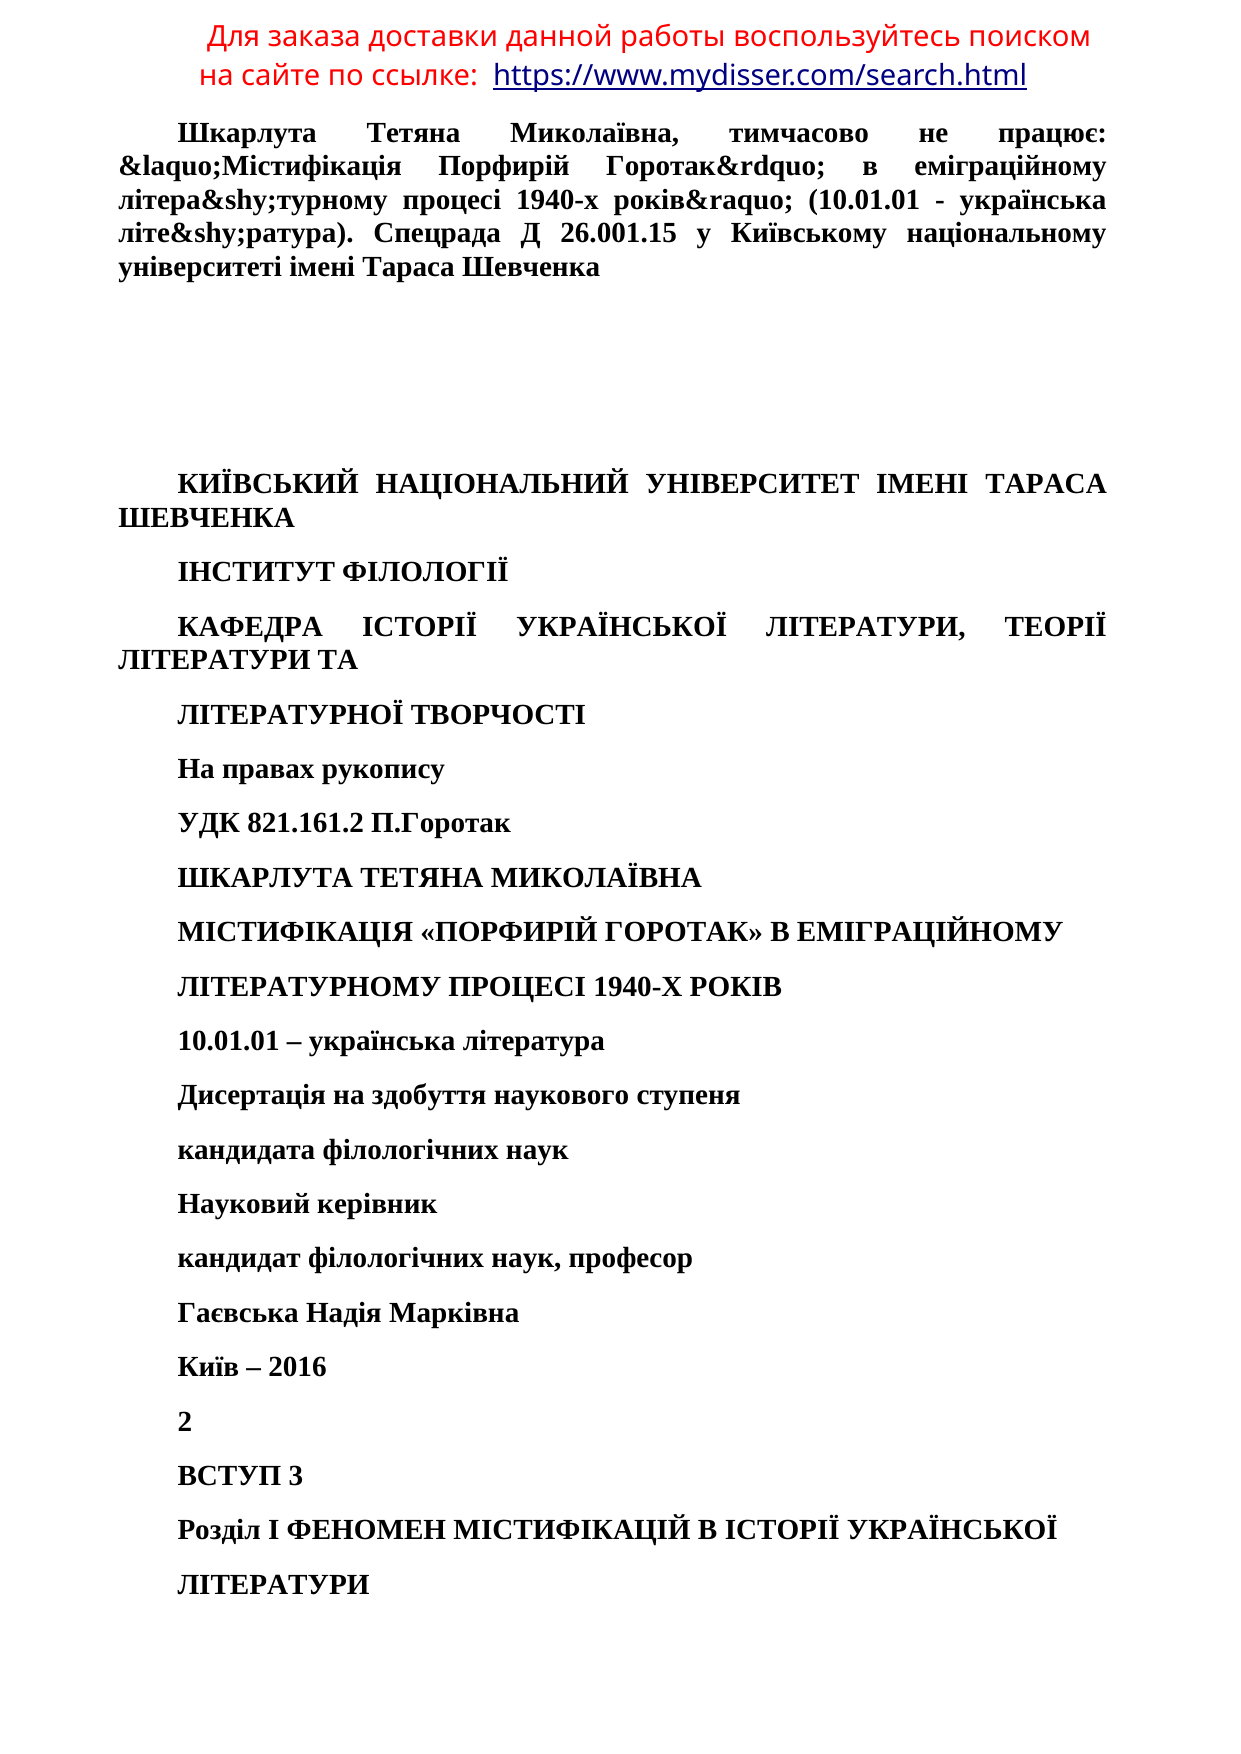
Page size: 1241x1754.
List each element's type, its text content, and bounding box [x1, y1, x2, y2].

text 10.01.01 – українська література [118, 1023, 1107, 1057]
text МІСТИФІКАЦІЯ «ПОРФИРІЙ ГОРОТАК» В ЕМІГРАЦІЙНОМУ [118, 914, 1107, 948]
text ЛІТЕРАТУРНОЇ ТВОРЧОСТІ [118, 697, 1107, 730]
text КИЇВСЬКИЙ НАЦІОНАЛЬНИЙ УНІВЕРСИТЕТ ІМЕНІ ТАРАСА ШЕВЧЕНКА [118, 467, 1107, 534]
text КАФЕДРА ІСТОРІЇ УКРАЇНСЬКОЇ ЛІТЕРАТУРИ, ТЕОРІЇ ЛІТЕРАТУРИ ТА [118, 609, 1107, 676]
text Науковий керівник [118, 1186, 1107, 1220]
text На правах рукопису [118, 751, 1107, 785]
text ВСТУП 3 [118, 1458, 1107, 1492]
text Дисертація на здобуття наукового ступеня [118, 1077, 1107, 1111]
text Київ – 2016 [118, 1349, 1107, 1383]
text ІНСТИТУТ ФІЛОЛОГІЇ [118, 554, 1107, 588]
text ЛІТЕРАТУРНОМУ ПРОЦЕСІ 1940-Х РОКІВ [118, 969, 1107, 1002]
text кандидата філологічних наук [118, 1132, 1107, 1165]
text 2 [118, 1404, 1107, 1437]
text Шкарлута Тетяна Миколаївна, тимчасово не працює: &laquo;Містифікація Порфирій Горотак&rdquo; в еміграційному літера&shy;турному процесі 1940-х років&raquo; (10.01.01 - українська літе&shy;ратура). Спецрада Д 26.001.15 у Київському національному університеті імені Тараса Шевченка [118, 115, 1107, 283]
text УДК 821.161.2 П.Горотак [118, 806, 1107, 839]
text Розділ І ФЕНОМЕН МІСТИФІКАЦІЙ В ІСТОРІЇ УКРАЇНСЬКОЇ [118, 1512, 1107, 1546]
text ШКАРЛУТА ТЕТЯНА МИКОЛАЇВНА [118, 860, 1107, 893]
text кандидат філологічних наук, професор [118, 1241, 1107, 1274]
text Гаєвська Надія Марківна [118, 1295, 1107, 1328]
text ЛІТЕРАТУРИ [118, 1567, 1107, 1600]
